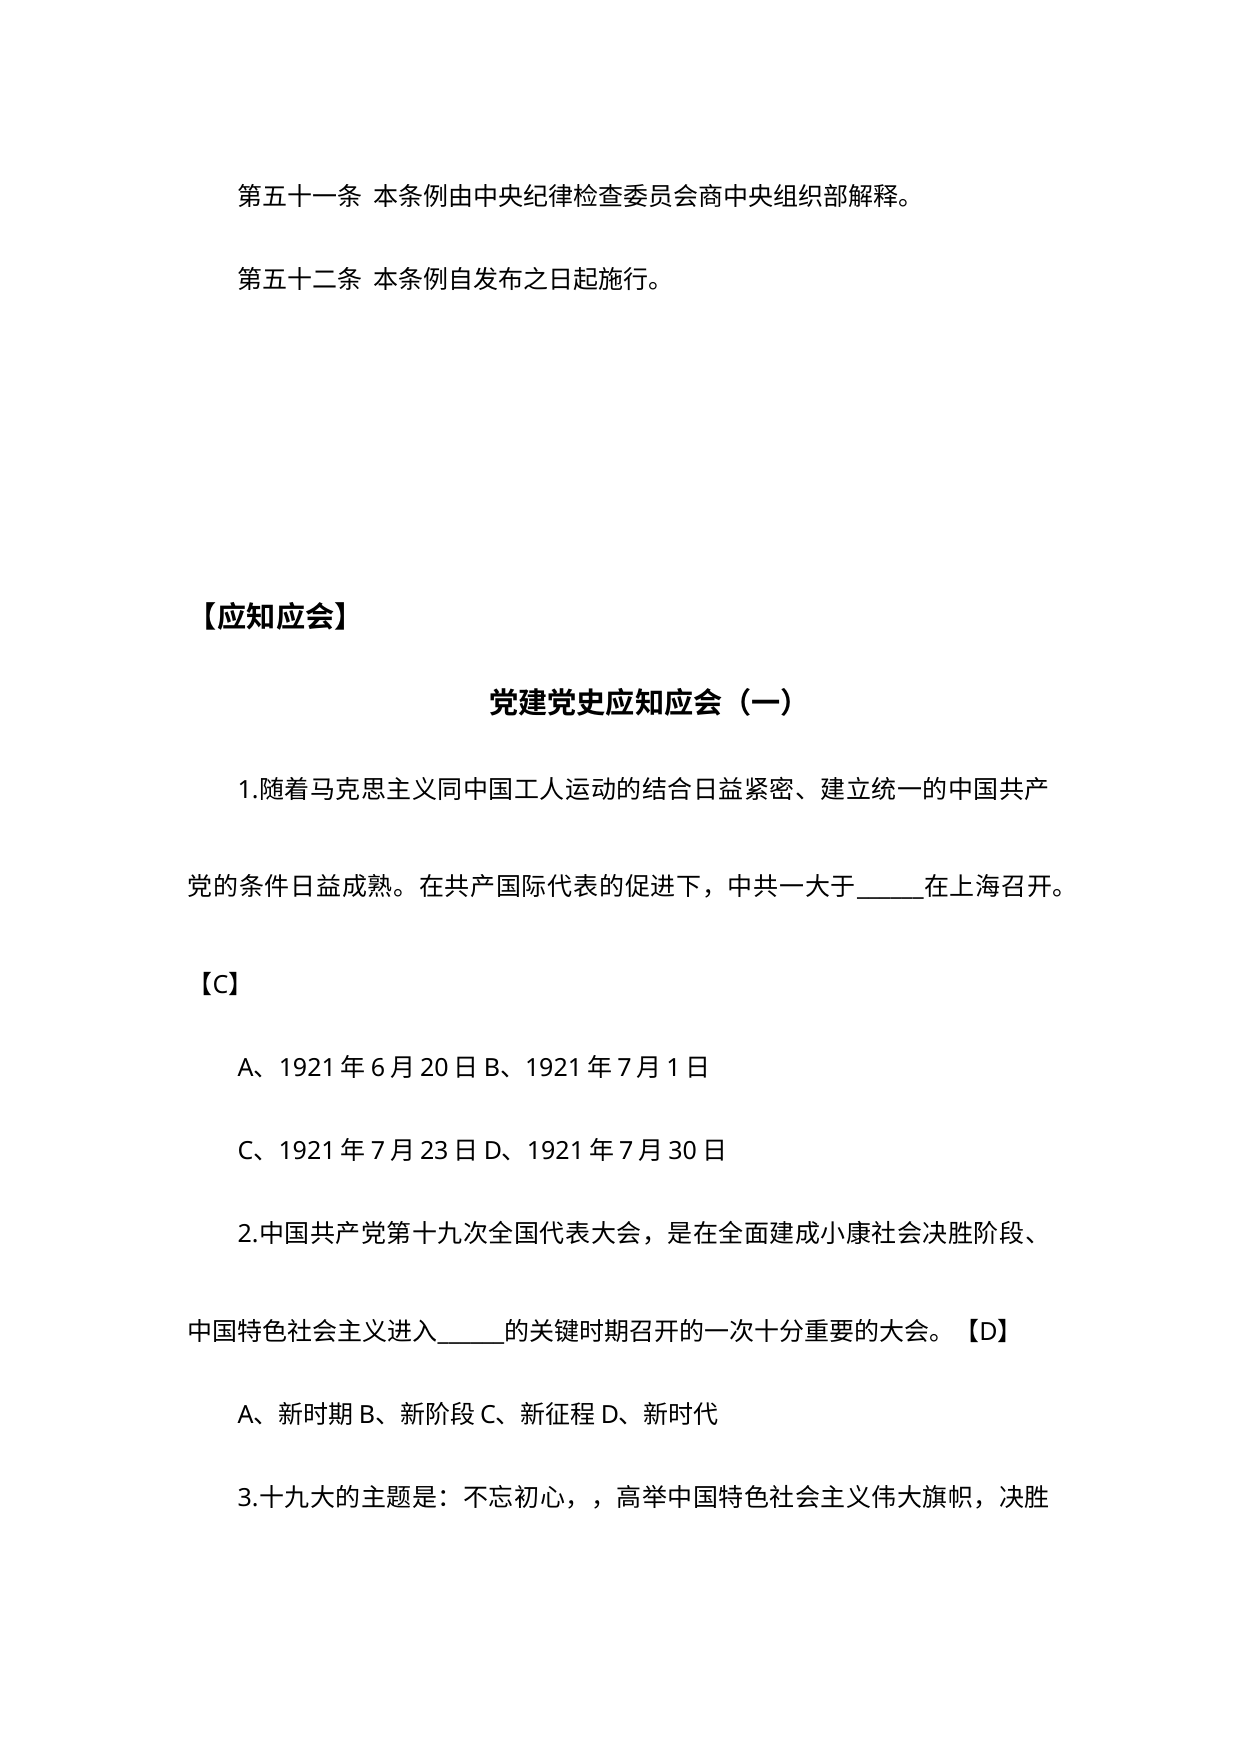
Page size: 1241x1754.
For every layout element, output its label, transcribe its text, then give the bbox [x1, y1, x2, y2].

text 【应知应会】 [187, 583, 1053, 648]
text A、新时期B、新阶段C、新征程D、新时代 [187, 1380, 1053, 1445]
text C、1921年7月23日D、1921年7月30日 [187, 1116, 1053, 1181]
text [187, 1463, 1053, 1528]
text A、1921年6月20日B、1921年7月1日 [187, 1033, 1053, 1098]
text 第五十一条 本条例由中央纪律检查委员会商中央组织部解释。 [187, 162, 1053, 227]
text 2.中国共产党第十九次全国代表大会，是在全面建成小康社会决胜阶段、中国特色社会主义进入______的关键时期召开的一次十分重要的大会。【D】 [187, 1199, 1053, 1362]
text 第五十二条 本条例自发布之日起施行。 [187, 245, 1053, 310]
text 党建党史应知应会（一） [187, 669, 1053, 734]
text 1.随着马克思主义同中国工人运动的结合日益紧密、建立统一的中国共产党的条件日益成熟。在共产国际代表的促进下，中共一大于______在上海召开。【C】 [187, 755, 1053, 1015]
